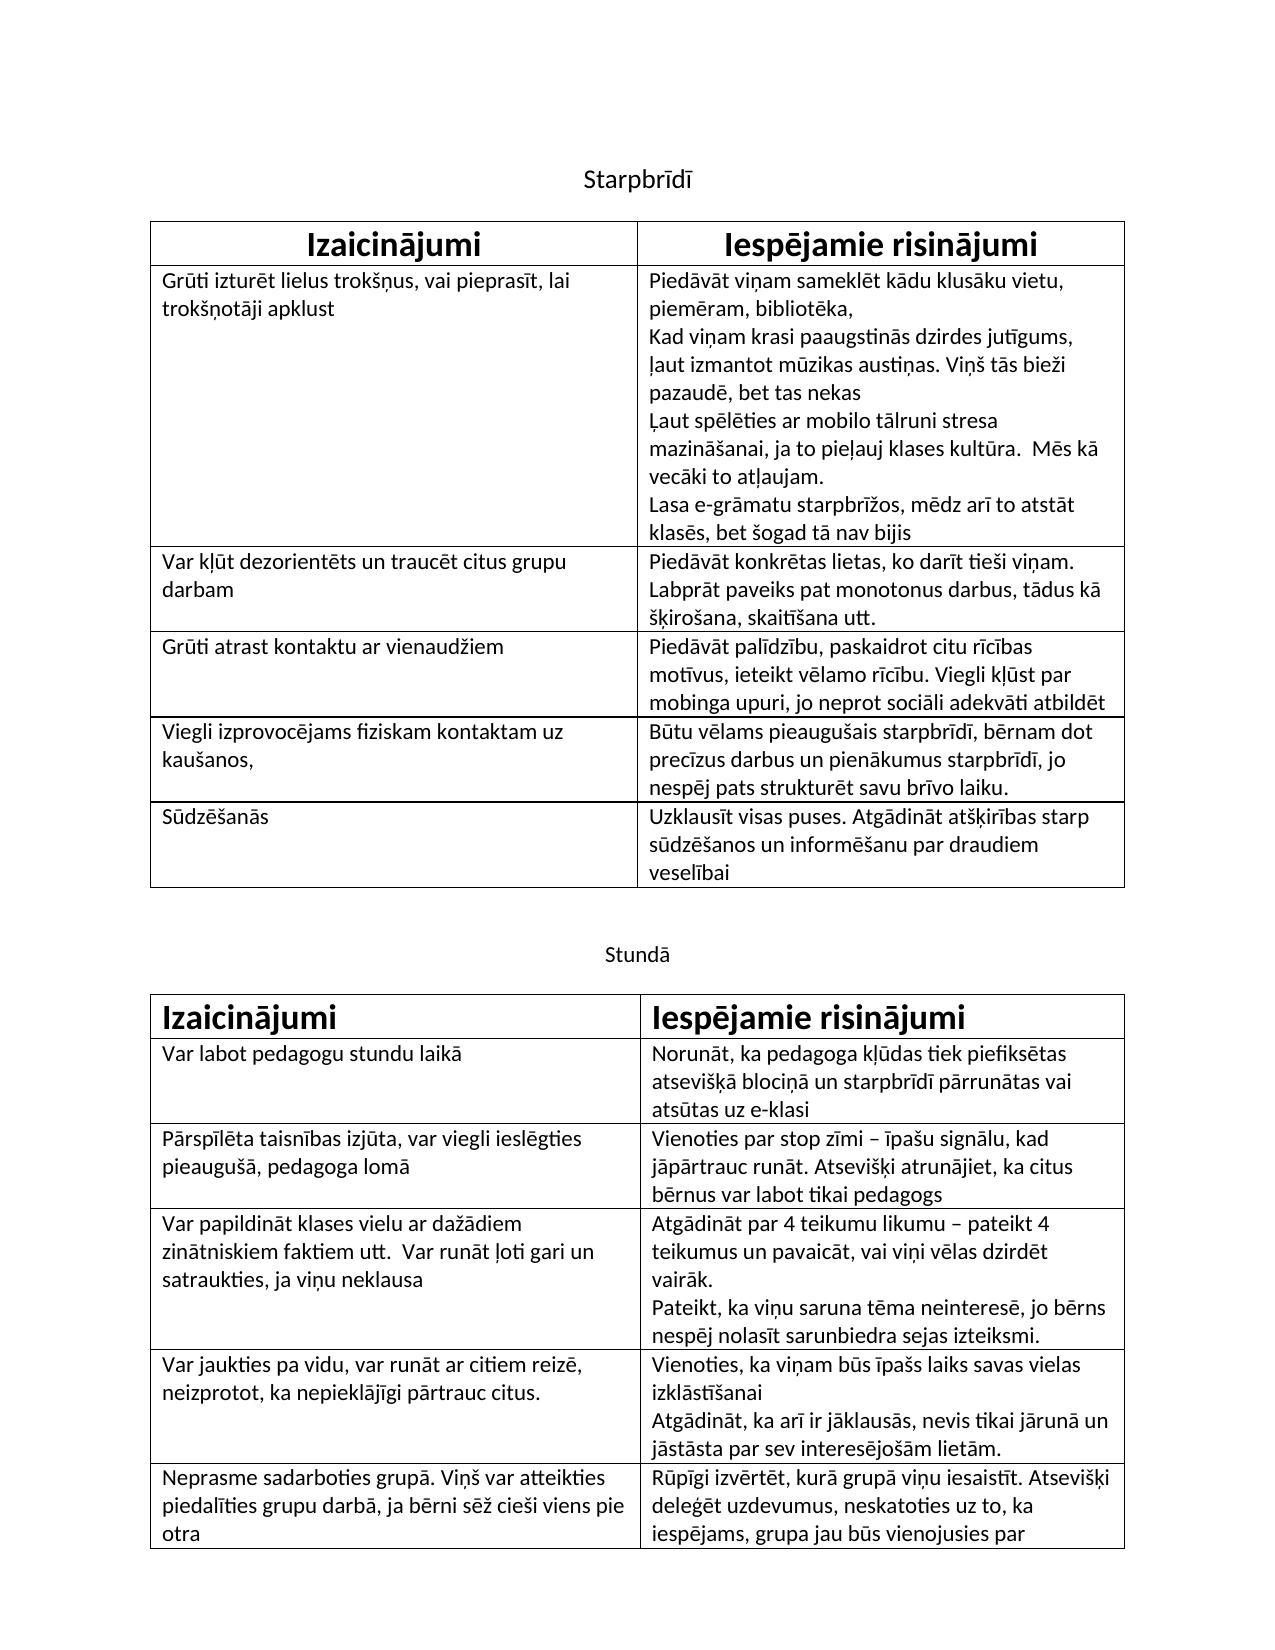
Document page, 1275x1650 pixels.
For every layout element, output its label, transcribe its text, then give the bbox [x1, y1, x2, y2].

text Stundā [150, 941, 1125, 969]
table_cell Norunāt, ka pedagoga kļūdas tiek piefiksētas atsevišķā blociņā un starpbrīdī pārrunātas vai atsūtas uz e-klasi [641, 1039, 1124, 1123]
table_cell Var jaukties pa vidu, var runāt ar citiem reizē, neizprotot, ka nepieklājīgi pārtrauc citus. [151, 1350, 640, 1462]
table_cell Piedāvāt palīdzību, paskaidrot citu rīcības motīvus, ieteikt vēlamo rīcību. Viegli kļūst par mobinga upuri, jo neprot sociāli adekvāti atbildēt [638, 632, 1124, 716]
table_cell Vienoties par stop zīmi – īpašu signālu, kad jāpārtrauc runāt. Atsevišķi atrunājiet, ka citus bērnus var labot tikai pedagogs [641, 1124, 1124, 1208]
table_cell Uzklausīt visas puses. Atgādināt atšķirības starp sūdzēšanos un informēšanu par draudiem veselībai [638, 803, 1124, 887]
table_header Iespējamie risinājumi [641, 995, 1124, 1038]
text Starpbrīdī [150, 162, 1125, 195]
table_cell Piedāvāt konkrētas lietas, ko darīt tieši viņam. Labprāt paveiks pat monotonus darbus, tādus kā šķirošana, skaitīšana utt. [638, 547, 1124, 631]
table_cell Piedāvāt viņam sameklēt kādu klusāku vietu, piemēram, bibliotēka, Kad viņam krasi paaugstinās dzirdes jutīgums, ļaut izmantot mūzikas austiņas. Viņš tās bieži pazaudē, bet tas nekas Ļaut spēlēties ar mobilo tālruni stresa mazināšanai, ja to pieļauj klases kultūra. Mēs kā vecāki to atļaujam. Lasa e-grāmatu starpbrīžos, mēdz arī to atstāt klasēs, bet šogad tā nav bijis [638, 266, 1124, 546]
table_cell Atgādināt par 4 teikumu likumu – pateikt 4 teikumus un pavaicāt, vai viņi vēlas dzirdēt vairāk. Pateikt, ka viņu saruna tēma neinteresē, jo bērns nespēj nolasīt sarunbiedra sejas izteiksmi. [641, 1209, 1124, 1349]
table_cell Grūti atrast kontaktu ar vienaudžiem [151, 632, 637, 716]
table_cell Var papildināt klases vielu ar dažādiem zinātniskiem faktiem utt. Var runāt ļoti gari un satraukties, ja viņu neklausa [151, 1209, 640, 1349]
table_cell Var kļūt dezorientēts un traucēt citus grupu darbam [151, 547, 637, 631]
table_header Izaicinājumi [151, 222, 637, 265]
table_header Izaicinājumi [151, 995, 640, 1038]
table_cell Pārspīlēta taisnības izjūta, var viegli ieslēgties pieaugušā, pedagoga lomā [151, 1124, 640, 1208]
table_cell Vienoties, ka viņam būs īpašs laiks savas vielas izklāstīšanai Atgādināt, ka arī ir jāklausās, nevis tikai jārunā un jāstāsta par sev interesējošām lietām. [641, 1350, 1124, 1462]
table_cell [151, 1464, 640, 1547]
table_cell Būtu vēlams pieaugušais starpbrīdī, bērnam dot precīzus darbus un pienākumus starpbrīdī, jo nespēj pats strukturēt savu brīvo laiku. [638, 718, 1124, 801]
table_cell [641, 1464, 1124, 1547]
table_header Iespējamie risinājumi [638, 222, 1124, 265]
table_cell Sūdzēšanās [151, 803, 637, 887]
table_cell Var labot pedagogu stundu laikā [151, 1039, 640, 1123]
table_cell Viegli izprovocējams fiziskam kontaktam uz kaušanos, [151, 718, 637, 801]
table_cell Grūti izturēt lielus trokšņus, vai pieprasīt, lai trokšņotāji apklust [151, 266, 637, 546]
